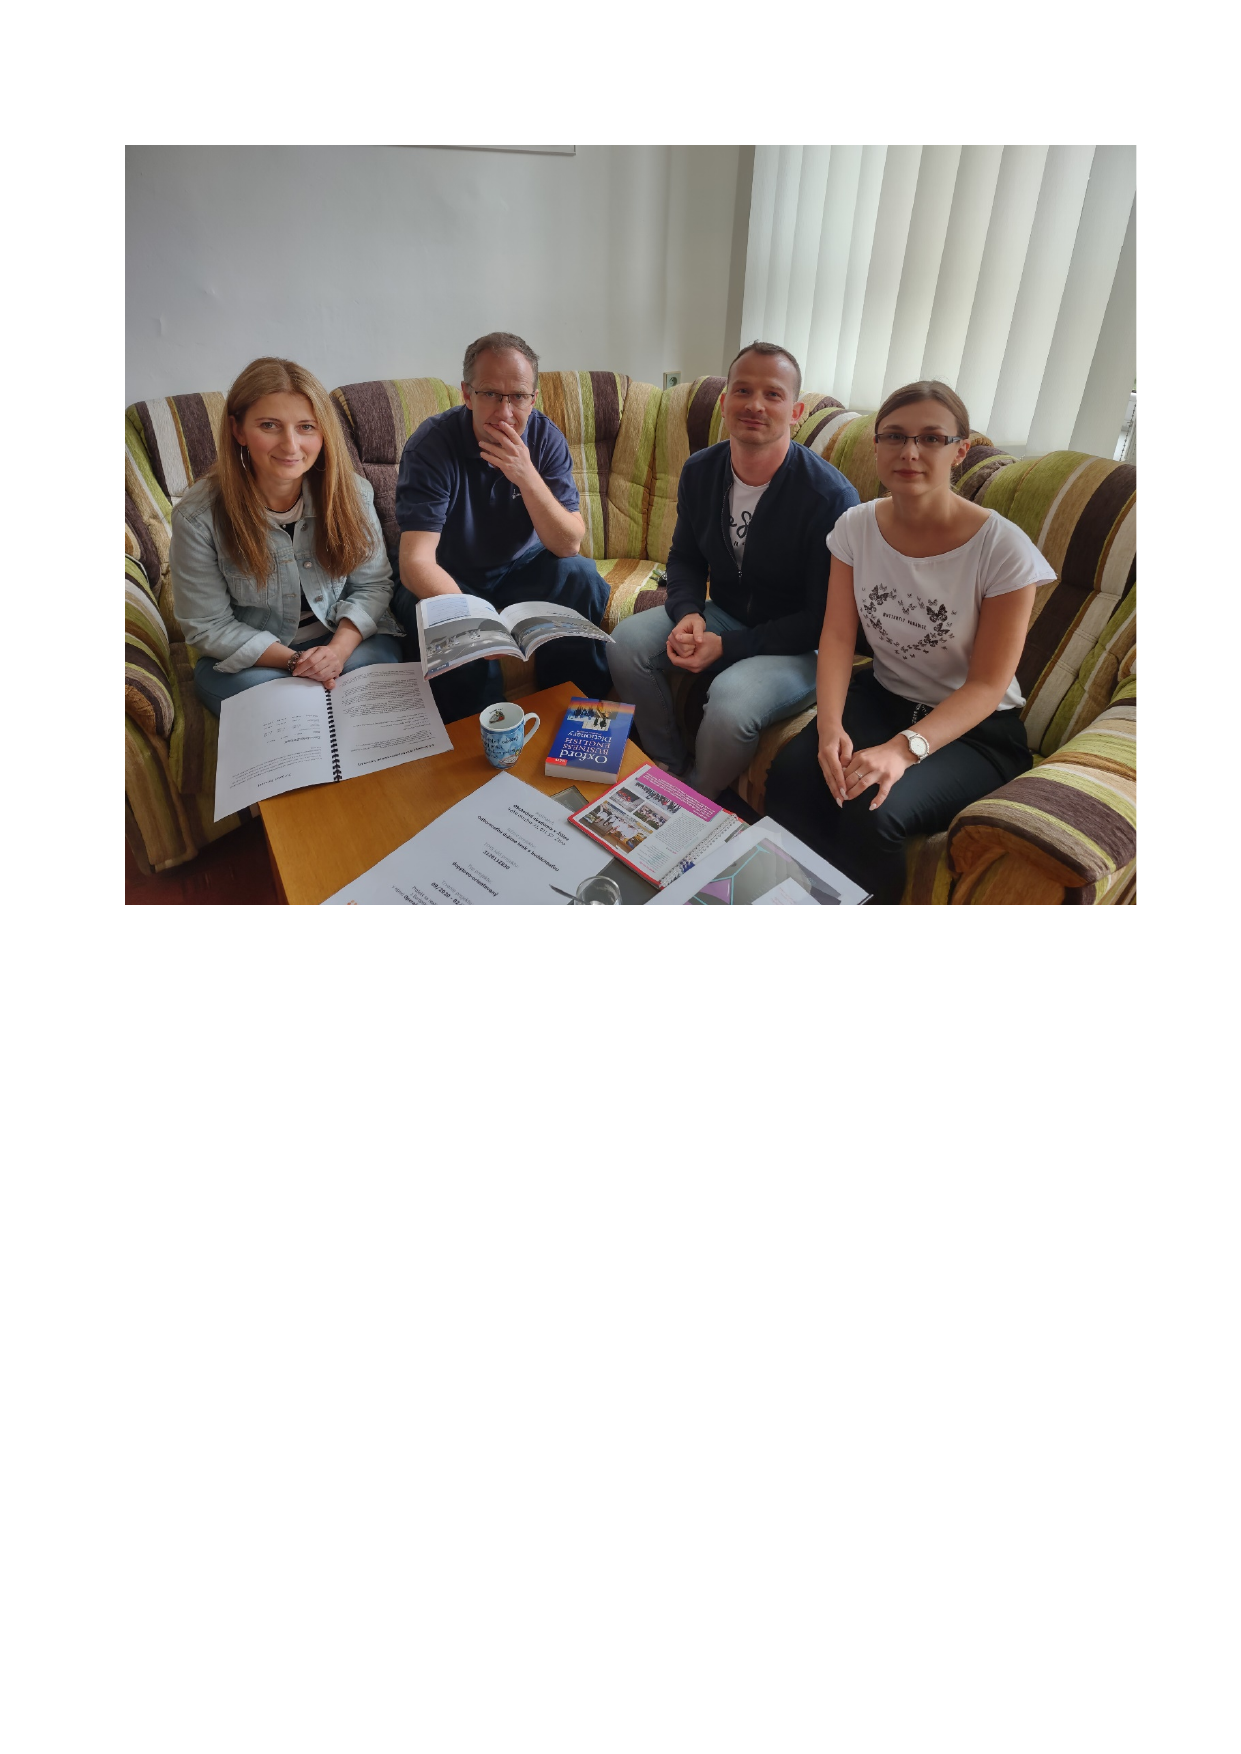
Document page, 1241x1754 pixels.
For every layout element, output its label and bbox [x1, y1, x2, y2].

picture [125, 145, 1137, 905]
